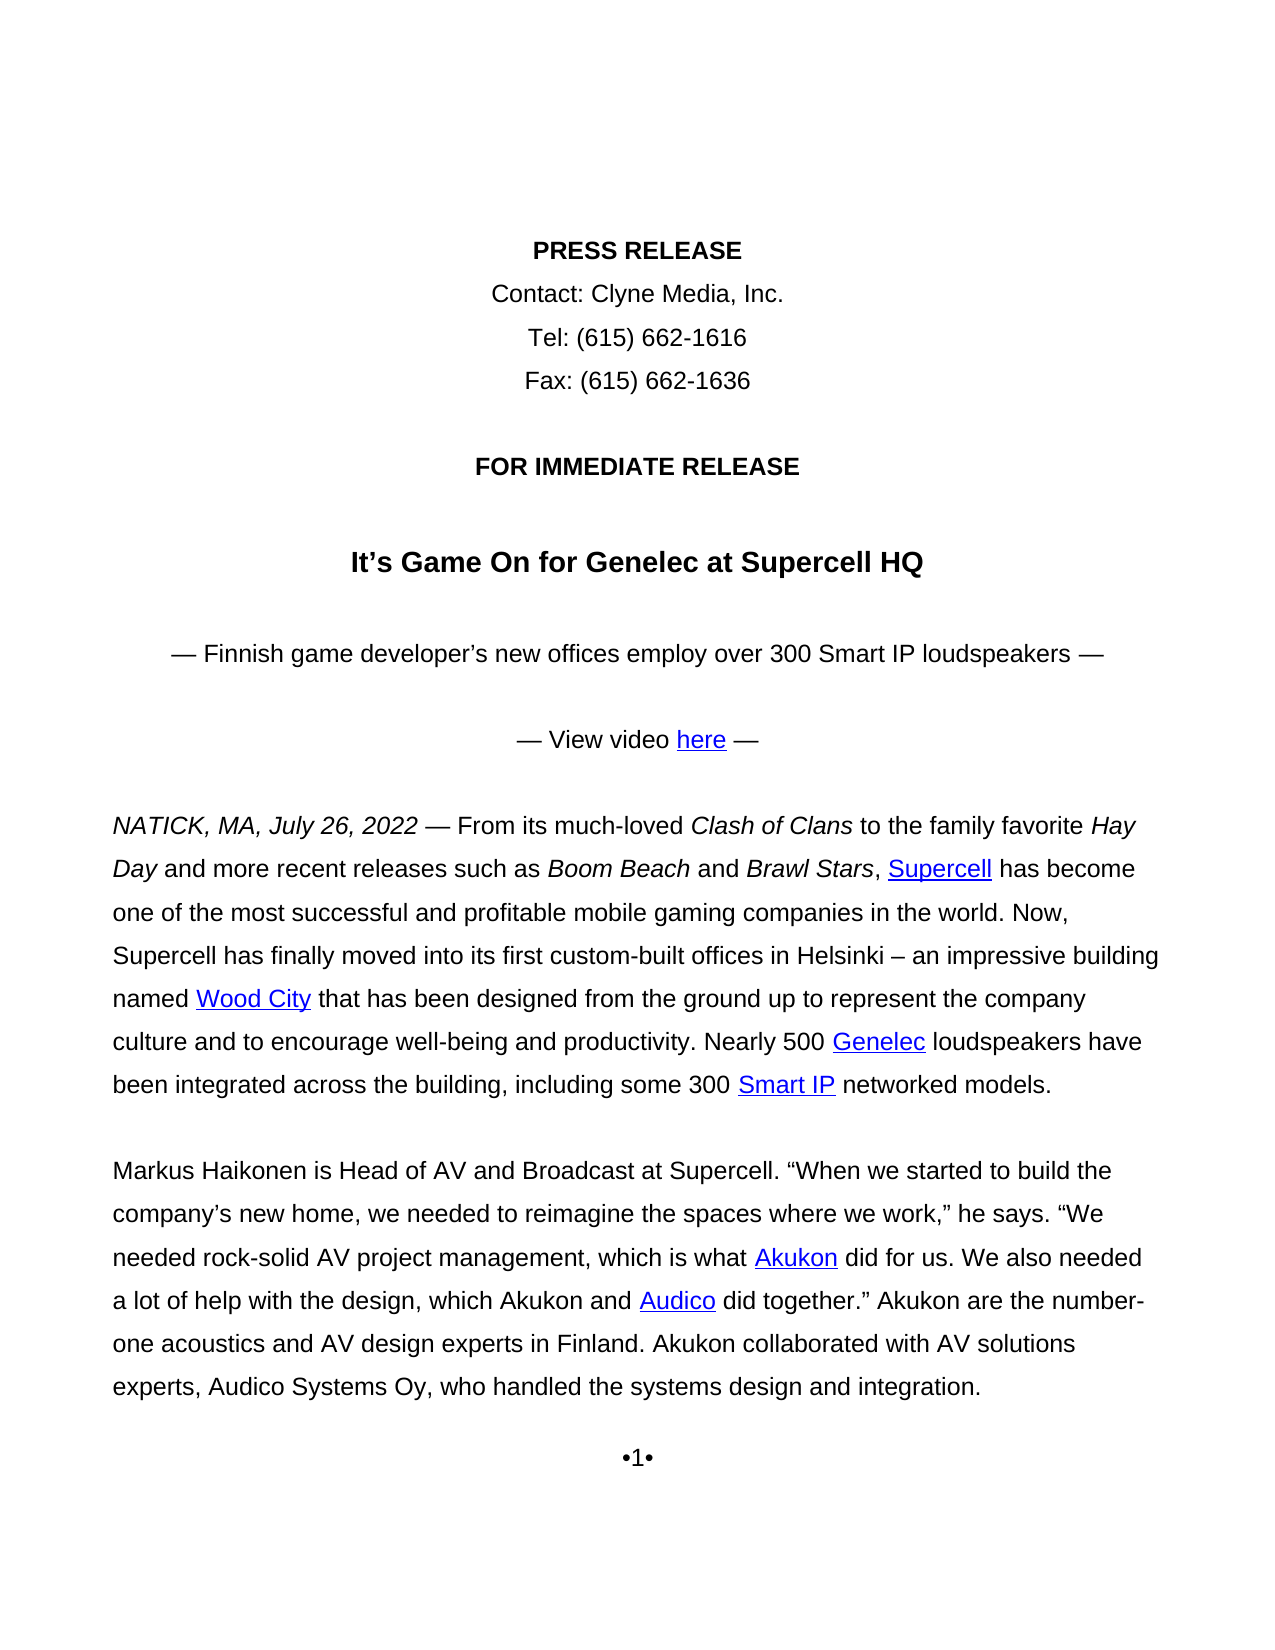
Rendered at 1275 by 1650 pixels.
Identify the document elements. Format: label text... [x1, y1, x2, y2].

text Fax: (615) 662-1636 [112, 366, 1162, 394]
text Tel: (615) 662-1616 [112, 322, 1162, 351]
text It’s Game On for Genelec at Supercell HQ [112, 545, 1162, 579]
text FOR IMMEDIATE RELEASE [112, 452, 1162, 481]
text PRESS RELEASE [112, 236, 1162, 265]
text — Finnish game developer’s new offices employ over 300 Smart IP loudspeakers — [112, 639, 1162, 667]
text NATICK, MA, July 26, 2022 — From its much-loved Clash of Clans to the family favorite Hay Day and more recent releases such as Boom Beach and Brawl Stars, Supercell has become one of the most successful and profitable mobile gaming companies in the world. Now, Supercell has finally moved into its first custom-built offices in Helsinki – an impressive building named Wood City that has been designed from the ground up to represent the company culture and to encourage well-being and productivity. Nearly 500 Genelec loudspeakers have been integrated across the building, including some 300 Smart IP networked models. [112, 811, 1162, 1099]
text — View video here — [112, 725, 1162, 754]
text Markus Haikonen is Head of AV and Broadcast at Supercell. “When we started to build the company’s new home, we needed to reimagine the spaces where we work,” he says. “We needed rock-solid AV project management, which is what Akukon did for us. We also needed a lot of help with the design, which Akukon and Audico did together.” Akukon are the number-one acoustics and AV design experts in Finland. Akukon collaborated with AV solutions experts, Audico Systems Oy, who handled the systems design and integration. [112, 1156, 1162, 1401]
text Contact: Clyne Media, Inc. [112, 279, 1162, 308]
